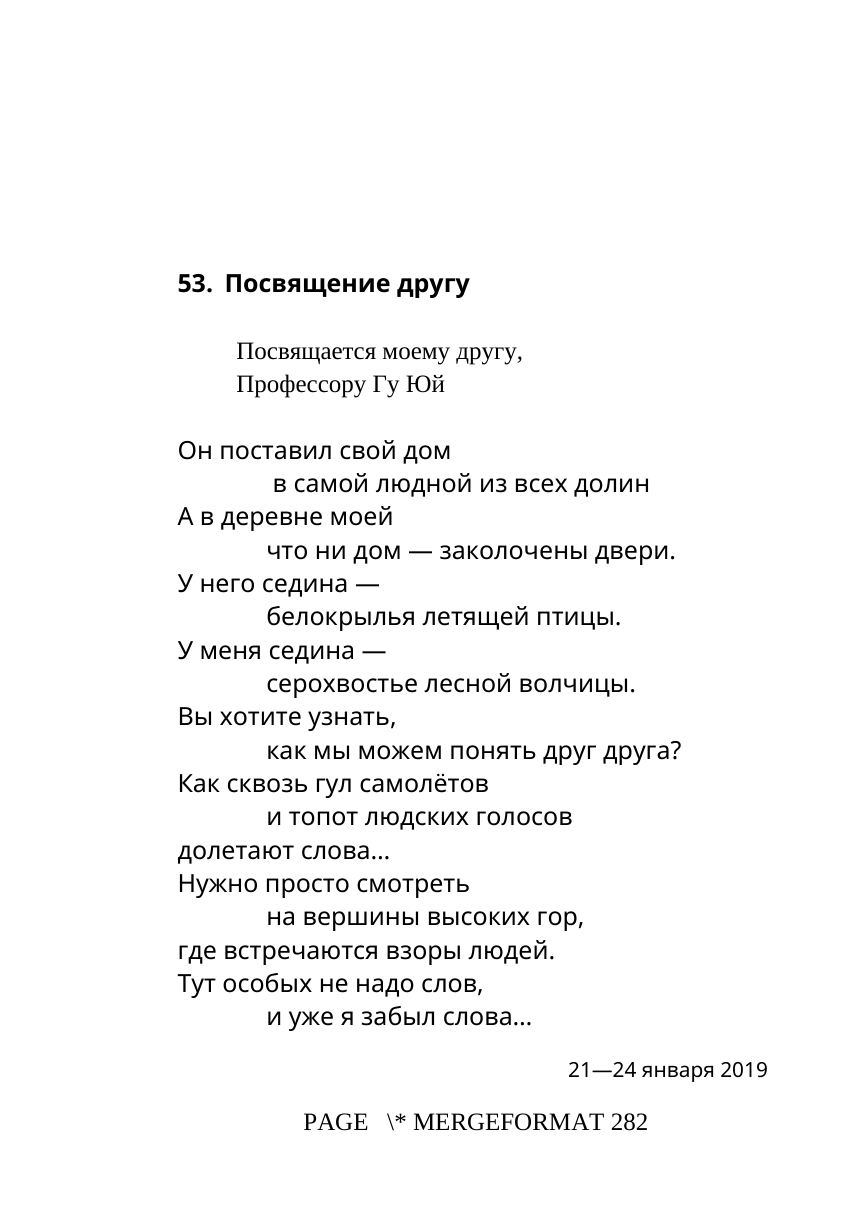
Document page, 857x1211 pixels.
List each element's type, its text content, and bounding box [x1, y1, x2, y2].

text как мы можем понять друг друга? [266, 732, 768, 766]
list Посвящение другу [177, 266, 768, 299]
text в самой людной из всех долин [266, 466, 768, 499]
text Он поставил свой дом [177, 432, 768, 466]
text А в деревне моей [177, 499, 768, 532]
text 21—24 января 2019 [177, 1057, 768, 1082]
text долетают слова… [177, 832, 768, 866]
text Профессору Гу Юй [236, 366, 768, 399]
text и топот людских голосов [266, 799, 768, 832]
text Нужно просто смотреть [177, 866, 768, 899]
text У меня седина — [177, 632, 768, 666]
text белокрылья летящей птицы. [266, 599, 768, 632]
text У него седина — [177, 566, 768, 599]
text что ни дом — заколочены двери. [266, 532, 768, 566]
text Вы хотите узнать, [177, 699, 768, 732]
text где встречаются взоры людей. [177, 932, 768, 966]
text серохвостье лесной волчицы. [266, 666, 768, 699]
text и уже я забыл слова… [266, 999, 768, 1032]
text на вершины высоких гор, [266, 899, 768, 932]
text Как сквозь гул самолётов [177, 766, 768, 799]
text Тут особых не надо слов, [177, 966, 768, 999]
text Посвящается моему другу, [236, 332, 768, 366]
